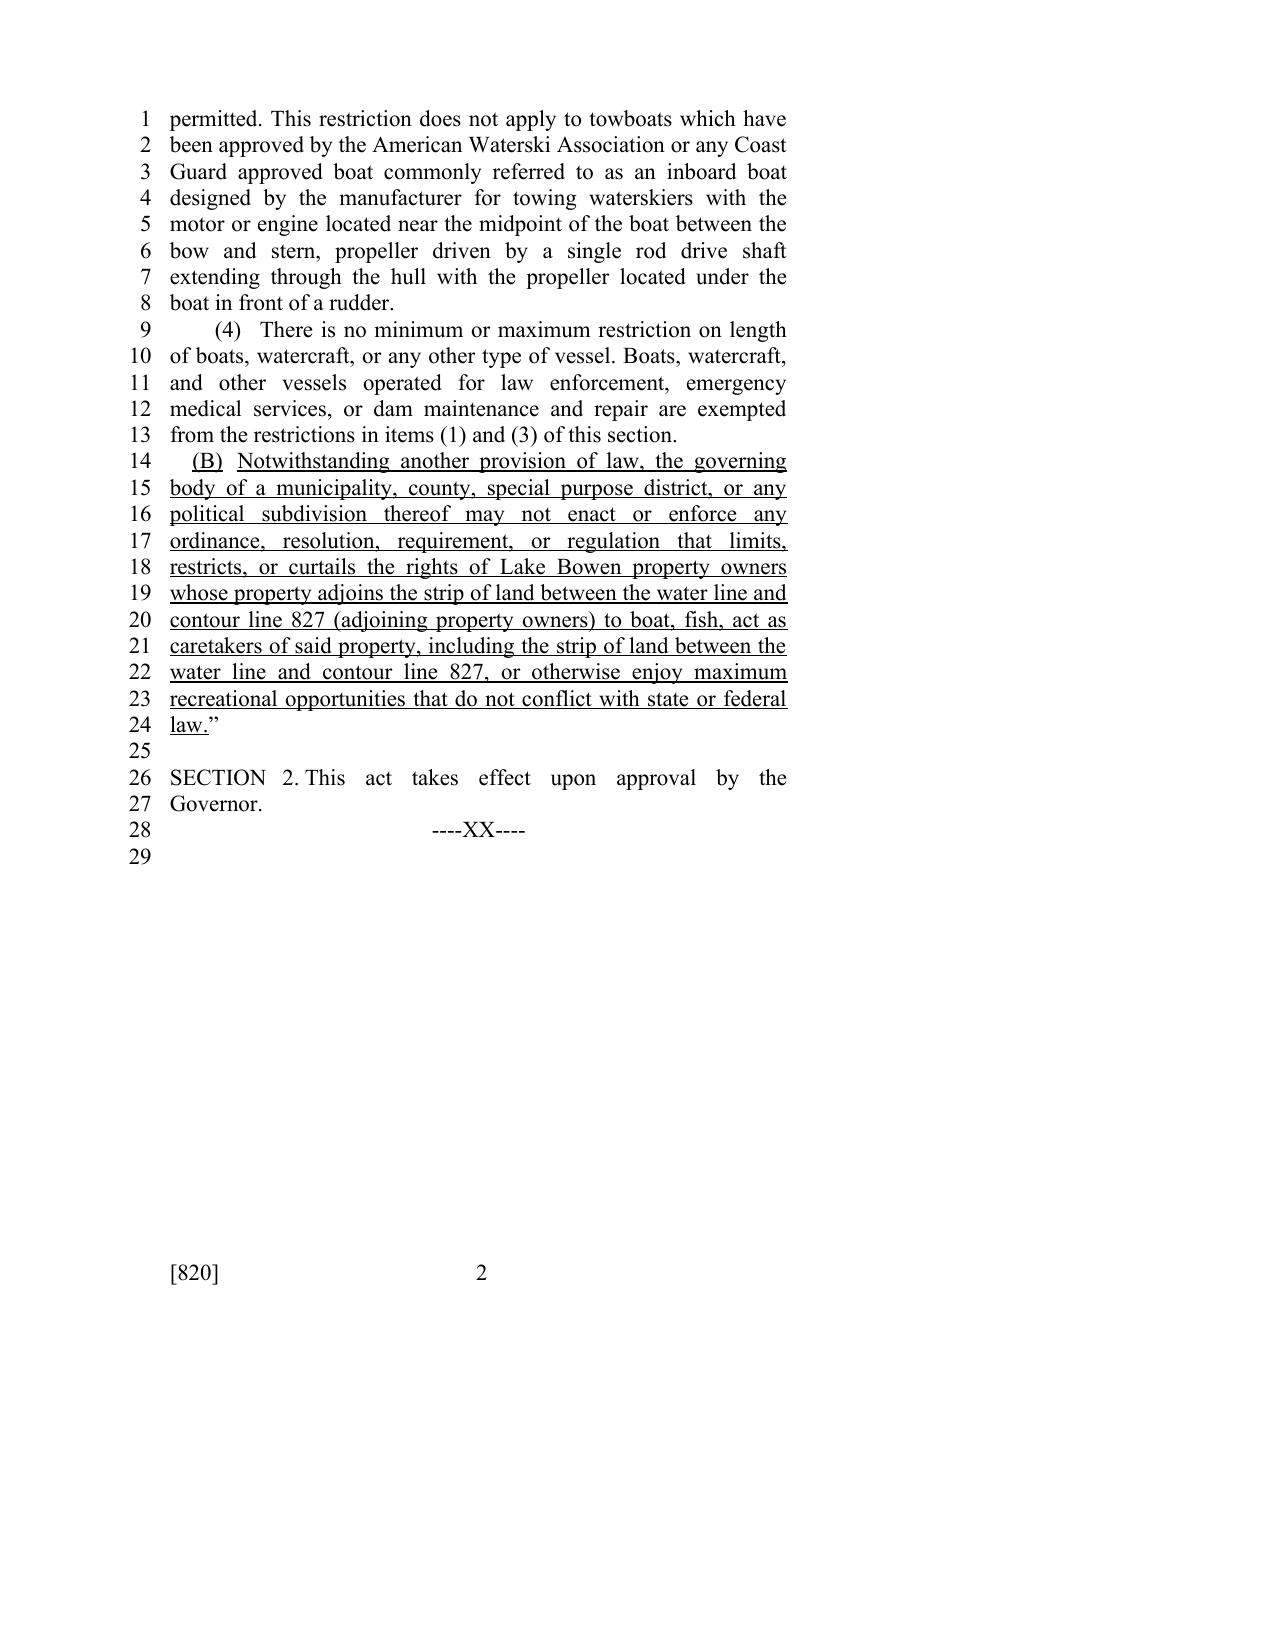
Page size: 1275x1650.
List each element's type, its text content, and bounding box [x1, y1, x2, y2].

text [169, 105, 787, 316]
text ----XX---- [169, 817, 787, 843]
text (4) There is no minimum or maximum restriction on length of boats, watercraft, or any other type of vessel. Boats, watercraft, and other vessels operated for law enforcement, emergency medical services, or dam maintenance and repair are exempted from the restrictions in items (1) and (3) of this section. [169, 316, 787, 448]
text SECTION 2. This act takes effect upon approval by the Governor. [169, 764, 787, 817]
